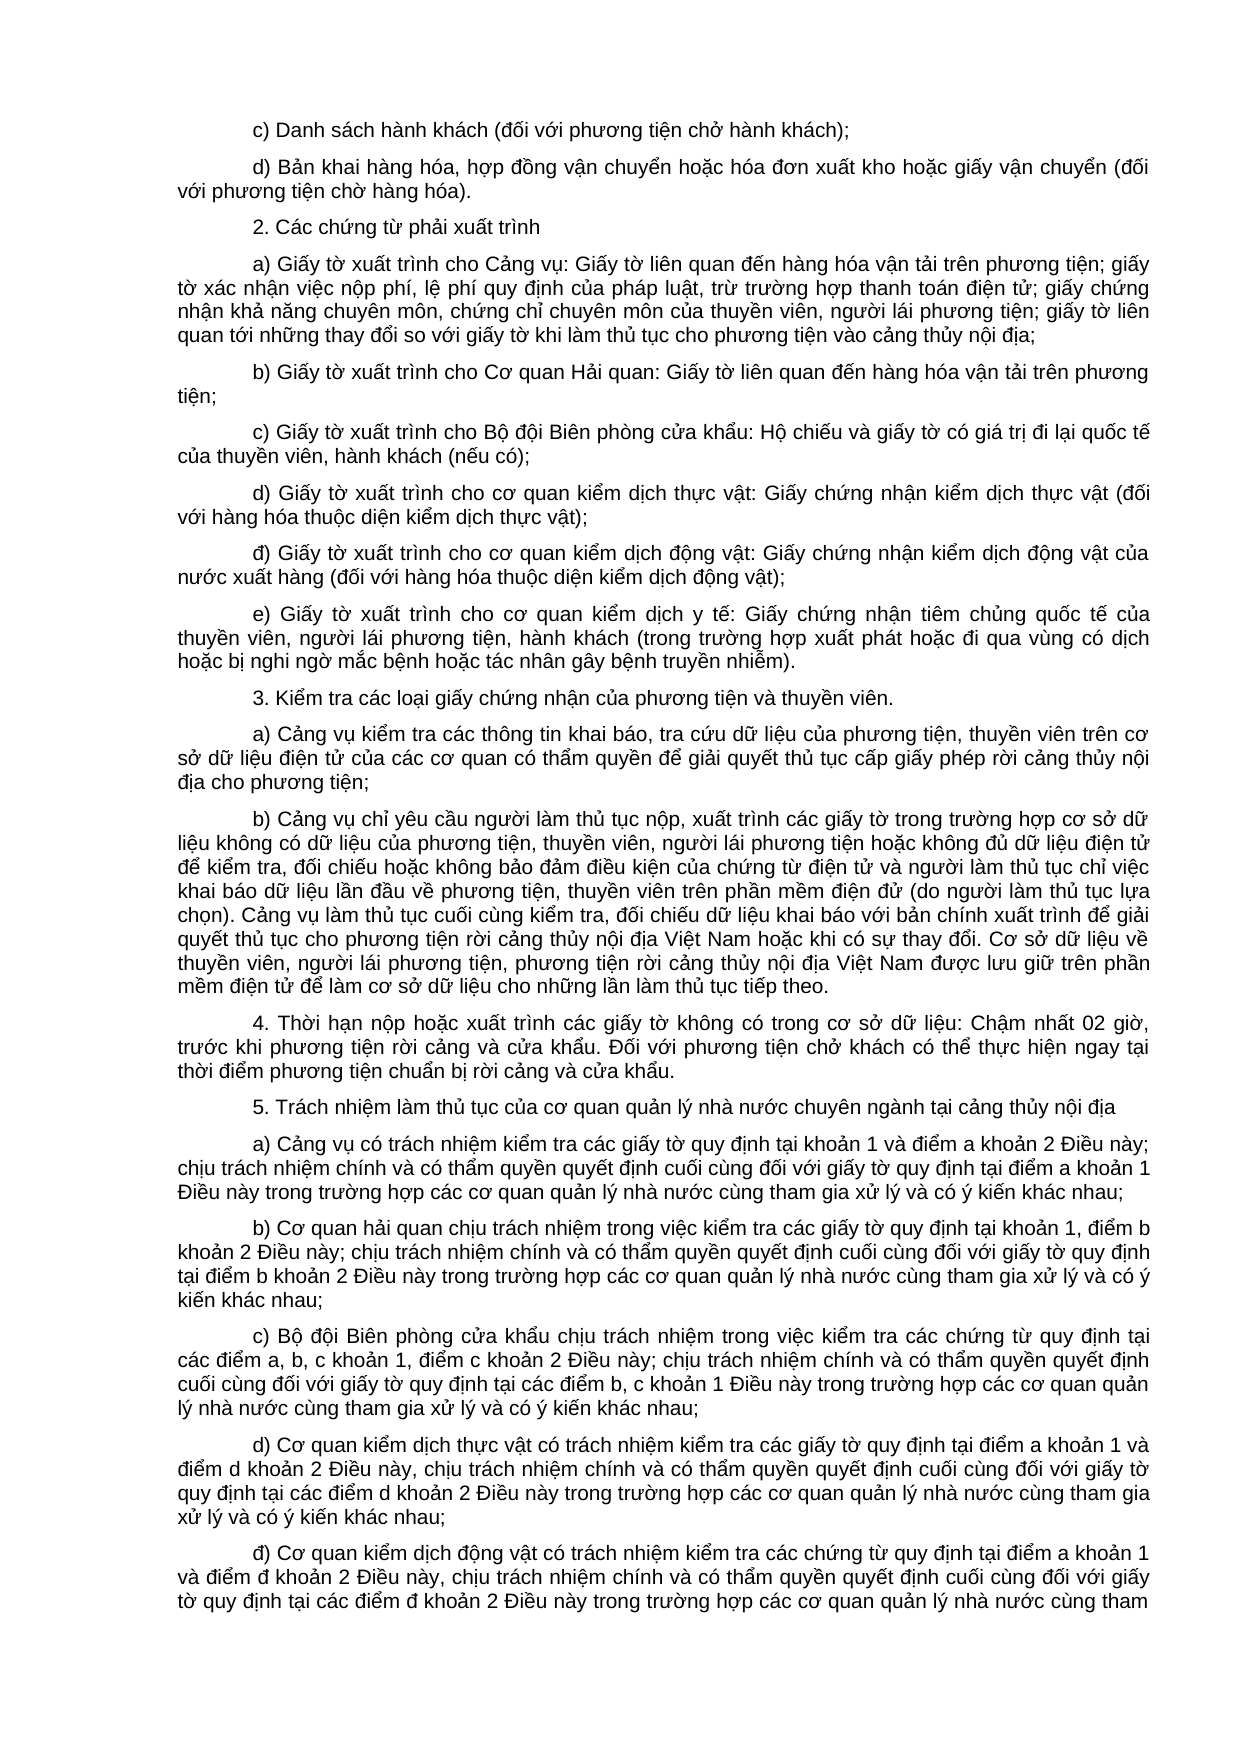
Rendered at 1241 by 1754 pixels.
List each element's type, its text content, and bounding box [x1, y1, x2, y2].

text đ) Giấy tờ xuất trình cho cơ quan kiểm dịch động vật: Giấy chứng nhận kiểm dịch động vật của nước xuất hàng (đối với hàng hóa thuộc diện kiểm dịch động vật); [177, 541, 1152, 589]
text d) Bản khai hàng hóa, hợp đồng vận chuyển hoặc hóa đơn xuất kho hoặc giấy vận chuyển (đối với phương tiện chờ hàng hóa). [177, 154, 1152, 202]
text b) Cơ quan hải quan chịu trách nhiệm trong việc kiểm tra các giấy tờ quy định tại khoản 1, điểm b khoản 2 Điều này; chịu trách nhiệm chính và có thẩm quyền quyết định cuối cùng đối với giấy tờ quy định tại điểm b khoản 2 Điều này trong trường hợp các cơ quan quản lý nhà nước cùng tham gia xử lý và có ý kiến khác nhau; [177, 1216, 1152, 1312]
text a) Giấy tờ xuất trình cho Cảng vụ: Giấy tờ liên quan đến hàng hóa vận tải trên phương tiện; giấy tờ xác nhận việc nộp phí, lệ phí quy định của pháp luật, trừ trường hợp thanh toán điện tử; giấy chứng nhận khả năng chuyên môn, chứng chỉ chuyên môn của thuyền viên, người lái phương tiện; giấy tờ liên quan tới những thay đổi so với giấy tờ khi làm thủ tục cho phương tiện vào cảng thủy nội địa; [177, 251, 1152, 347]
text b) Giấy tờ xuất trình cho Cơ quan Hải quan: Giấy tờ liên quan đến hàng hóa vận tải trên phương tiện; [177, 360, 1152, 408]
text c) Danh sách hành khách (đối với phương tiện chở hành khách); [177, 118, 1152, 142]
text b) Cảng vụ chỉ yêu cầu người làm thủ tục nộp, xuất trình các giấy tờ trong trường hợp cơ sở dữ liệu không có dữ liệu của phương tiện, thuyền viên, người lái phương tiện hoặc không đủ dữ liệu điện tử để kiểm tra, đối chiếu hoặc không bảo đảm điều kiện của chứng từ điện tử và người làm thủ tục chỉ việc khai báo dữ liệu lần đầu về phương tiện, thuyền viên trên phần mềm điện đử (do người làm thủ tục lựa chọn). Cảng vụ làm thủ tục cuối cùng kiểm tra, đối chiếu dữ liệu khai báo với bản chính xuất trình để giải quyết thủ tục cho phương tiện rời cảng thủy nội địa Việt Nam hoặc khi có sự thay đổi. Cơ sở dữ liệu về thuyền viên, người lái phương tiện, phương tiện rời cảng thủy nội địa Việt Nam được lưu giữ trên phần mềm điện tử để làm cơ sở dữ liệu cho những lần làm thủ tục tiếp theo. [177, 807, 1152, 998]
text d) Giấy tờ xuất trình cho cơ quan kiểm dịch thực vật: Giấy chứng nhận kiểm dịch thực vật (đối với hàng hóa thuộc diện kiểm dịch thực vật); [177, 481, 1152, 528]
text d) Cơ quan kiểm dịch thực vật có trách nhiệm kiểm tra các giấy tờ quy định tại điểm a khoản 1 và điểm d khoản 2 Điều này, chịu trách nhiệm chính và có thẩm quyền quyết định cuối cùng đối với giấy tờ quy định tại các điểm d khoản 2 Điều này trong trường hợp các cơ quan quản lý nhà nước cùng tham gia xử lý và có ý kiến khác nhau; [177, 1433, 1152, 1528]
text a) Cảng vụ có trách nhiệm kiểm tra các giấy tờ quy định tại khoản 1 và điểm a khoản 2 Điều này; chịu trách nhiệm chính và có thẩm quyền quyết định cuối cùng đối với giấy tờ quy định tại điểm a khoản 1 Điều này trong trường hợp các cơ quan quản lý nhà nước cùng tham gia xử lý và có ý kiến khác nhau; [177, 1132, 1152, 1203]
text e) Giấy tờ xuất trình cho cơ quan kiểm dịch y tế: Giấy chứng nhận tiêm chủng quốc tế của thuyền viên, người lái phương tiện, hành khách (trong trường hợp xuất phát hoặc đi qua vùng có dịch hoặc bị nghi ngờ mắc bệnh hoặc tác nhân gây bệnh truyền nhiễm). [177, 601, 1152, 673]
text c) Bộ đội Biên phòng cửa khẩu chịu trách nhiệm trong việc kiểm tra các chứng từ quy định tại các điểm a, b, c khoản 1, điểm c khoản 2 Điều này; chịu trách nhiệm chính và có thẩm quyền quyết định cuối cùng đối với giấy tờ quy định tại các điểm b, c khoản 1 Điều này trong trường hợp các cơ quan quản lý nhà nước cùng tham gia xử lý và có ý kiến khác nhau; [177, 1324, 1152, 1420]
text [177, 1541, 1152, 1613]
text 3. Kiểm tra các loại giấy chứng nhận của phương tiện và thuyền viên. [177, 686, 1152, 710]
text 5. Trách nhiệm làm thủ tục của cơ quan quản lý nhà nước chuyên ngành tại cảng thủy nội địa [177, 1095, 1152, 1119]
text 2. Các chứng từ phải xuất trình [177, 215, 1152, 239]
text c) Giấy tờ xuất trình cho Bộ đội Biên phòng cửa khẩu: Hộ chiếu và giấy tờ có giá trị đi lại quốc tế của thuyền viên, hành khách (nếu có); [177, 420, 1152, 468]
text a) Cảng vụ kiểm tra các thông tin khai báo, tra cứu dữ liệu của phương tiện, thuyền viên trên cơ sở dữ liệu điện tử của các cơ quan có thẩm quyền để giải quyết thủ tục cấp giấy phép rời cảng thủy nội địa cho phương tiện; [177, 722, 1152, 794]
text 4. Thời hạn nộp hoặc xuất trình các giấy tờ không có trong cơ sở dữ liệu: Chậm nhất 02 giờ, trước khi phương tiện rời cảng và cửa khẩu. Đối với phương tiện chở khách có thể thực hiện ngay tại thời điểm phương tiện chuẩn bị rời cảng và cửa khẩu. [177, 1011, 1152, 1083]
